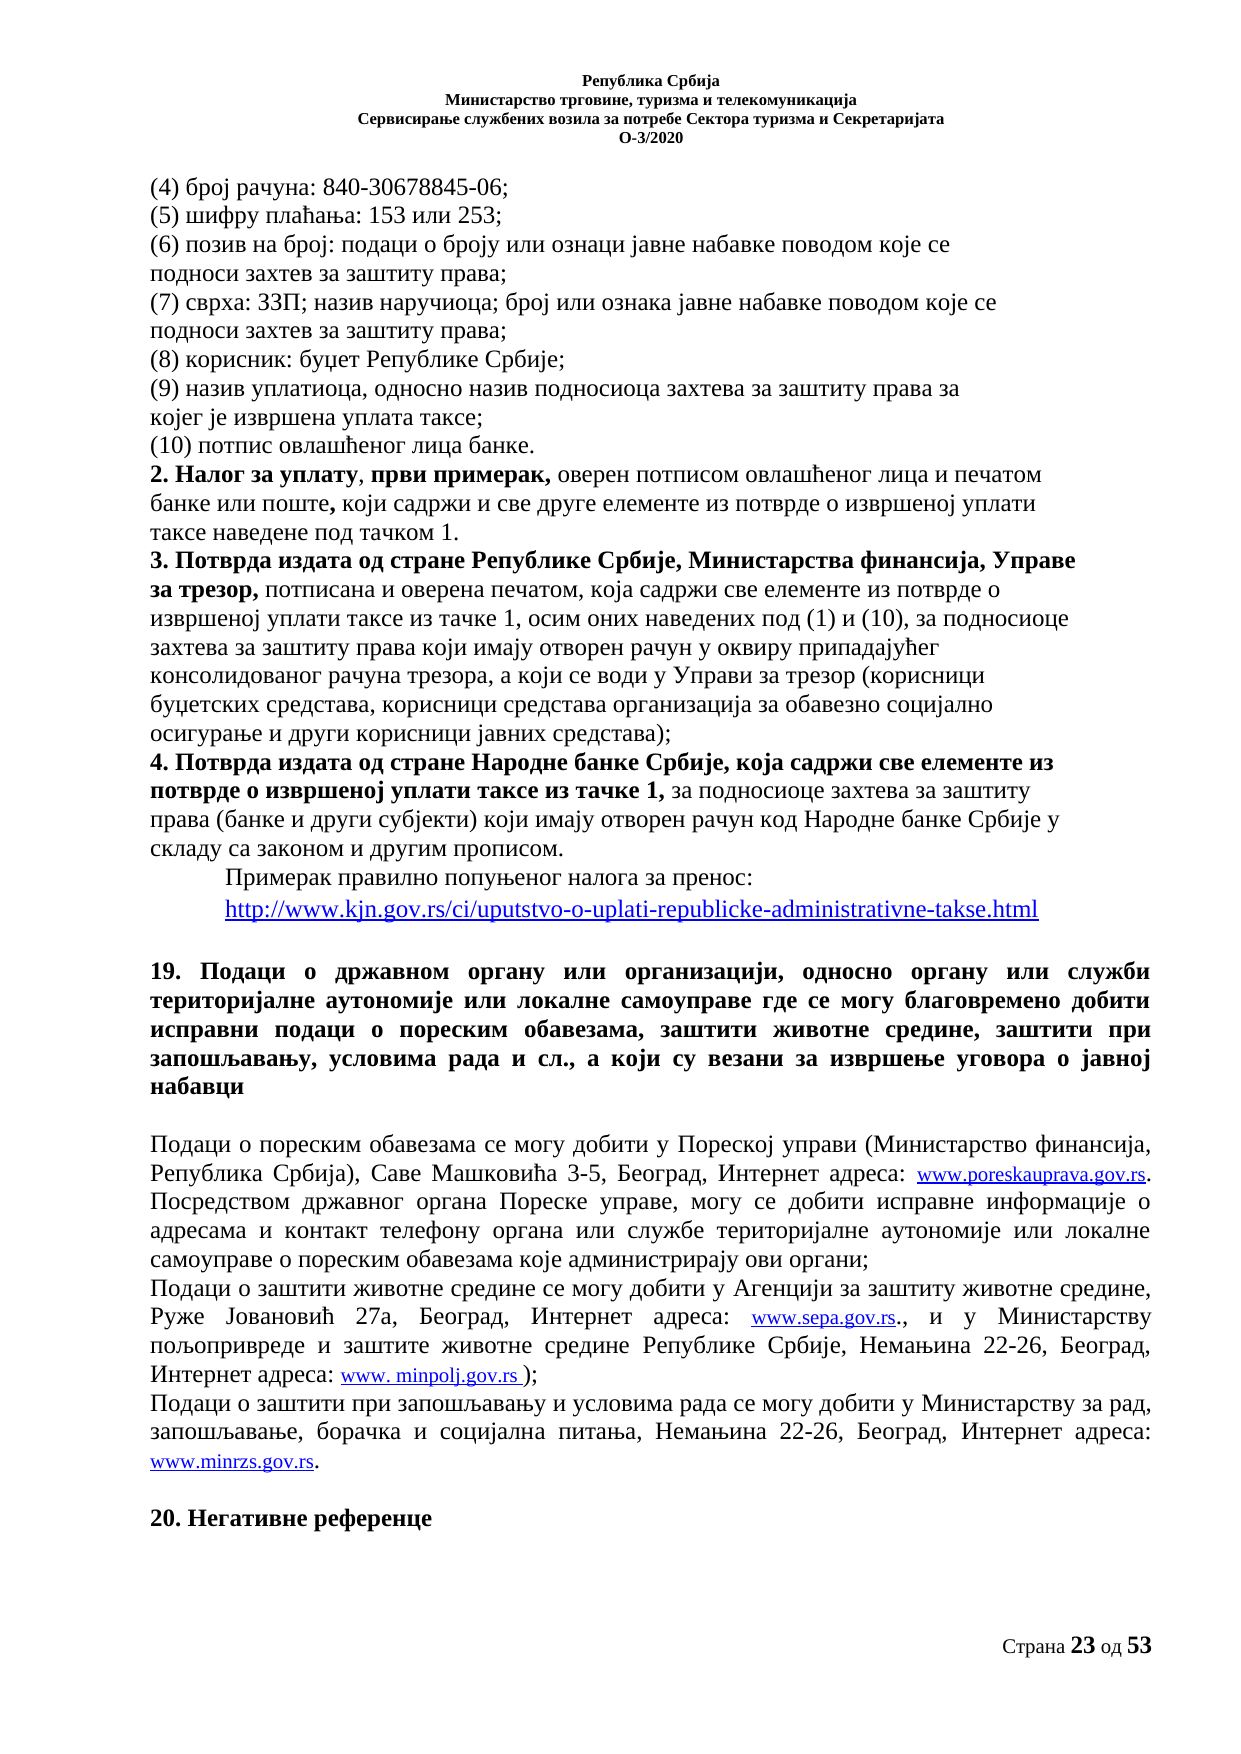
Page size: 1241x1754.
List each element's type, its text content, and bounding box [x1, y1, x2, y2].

text http://www.kjn.gov.rs/ci/uputstvo-o-uplati-republicke-administrativne-takse.html [150, 894, 1152, 923]
text (5) шифру плаћања: 153 или 253; [150, 200, 1152, 229]
text таксе наведене под тачком 1. [150, 517, 1152, 545]
text Примерак правилно попуњеног налога за пренос: [150, 862, 1152, 890]
text подноси захтев за заштиту права; [150, 258, 1152, 287]
text (9) назив уплатиоца, односно назив подносиоца захтева за заштиту права за [150, 373, 1152, 402]
text (4) број рачуна: 840-30678845-06; [150, 172, 1152, 200]
text 4. Потврда издата од стране Народне банке Србије, која садржи све елементе из [150, 747, 1152, 775]
text Подаци о заштити при запошљавању и условима рада се могу добити у Министарству за рад, запошљавање, борачка и социјална питања, Немањина 22-26, Београд, Интернет адреса: www.minrzs.gov.rs. [150, 1388, 1152, 1474]
text којег је извршена уплата таксе; [150, 402, 1152, 430]
text (8) корисник: буџет Републике Србије; [150, 344, 1152, 373]
text складу са законом и другим прописом. [150, 833, 1152, 862]
text (7) сврха: ЗЗП; назив наручиоца; број или ознака јавне набавке поводом које се [150, 287, 1152, 315]
text за трезор, потписана и оверена печатом, која садржи све елементе из потврде о [150, 574, 1152, 603]
text (6) позив на број: подаци о броју или ознаци јавне набавке поводом које се [150, 229, 1152, 258]
text извршеној уплати таксе из тачке 1, осим оних наведених под (1) и (10), за подносиоце [150, 603, 1152, 632]
text банке или поште, који садржи и све друге елементе из потврде о извршеној уплати [150, 488, 1152, 517]
text (10) потпис овлашћеног лица банке. [150, 430, 1152, 459]
text захтева за заштиту права који имају отворен рачун у оквиру припадајућег [150, 632, 1152, 660]
text 3. Потврда издата од стране Републике Србије, Министарства финансија, Управе [150, 545, 1152, 574]
text Подаци о пореским обавезама се могу добити у Пореској управи (Министарство финансија, Република Србија), Саве Машковића 3-5, Београд, Интернет адреса: www.poreskauprava.gov.rs. Посредством државног органа Пореске управе, могу се добити исправне информације о адресама и контакт телефону органа или службе територијалне аутономије или локалне самоуправе о пореским обавезама које администрирају ови органи; [150, 1129, 1152, 1273]
text 20. Негативне референце [150, 1503, 1152, 1531]
text 2. Налог за уплату, први примерак, оверен потписом овлашћеног лица и печатом [150, 459, 1152, 488]
text подноси захтев за заштиту права; [150, 315, 1152, 344]
text осигурање и други корисници јавних средстава); [150, 718, 1152, 747]
text потврде о извршеној уплати таксе из тачке 1, за подносиоце захтева за заштиту [150, 775, 1152, 804]
text права (банке и други субјекти) који имају отворен рачун код Народне банке Србије у [150, 804, 1152, 833]
text буџетских средстава, корисници средстава организација за обавезно социјално [150, 689, 1152, 718]
text Подаци о заштити животне средине се могу добити у Агенцији за заштиту животне средине, Руже Јовановић 27а, Београд, Интернет адреса: www.sepa.gov.rs., и у Министарству пољопривреде и заштите животне средине Републике Србије, Немањина 22-26, Београд, Интернет адреса: www. minpolj.gov.rs ); [150, 1273, 1152, 1388]
text 19. Подаци о државном органу или организацији, односно органу или служби територијалне аутономије или локалне самоуправе где се могу благовремено добити исправни подаци о пореским обавезама, заштити животне средине, заштити при запошљавању, условима рада и сл., а који су везани за извршење уговора о јавној набавци [150, 956, 1152, 1100]
text консолидованог рачуна трезора, а који се води у Управи за трезор (корисници [150, 660, 1152, 689]
